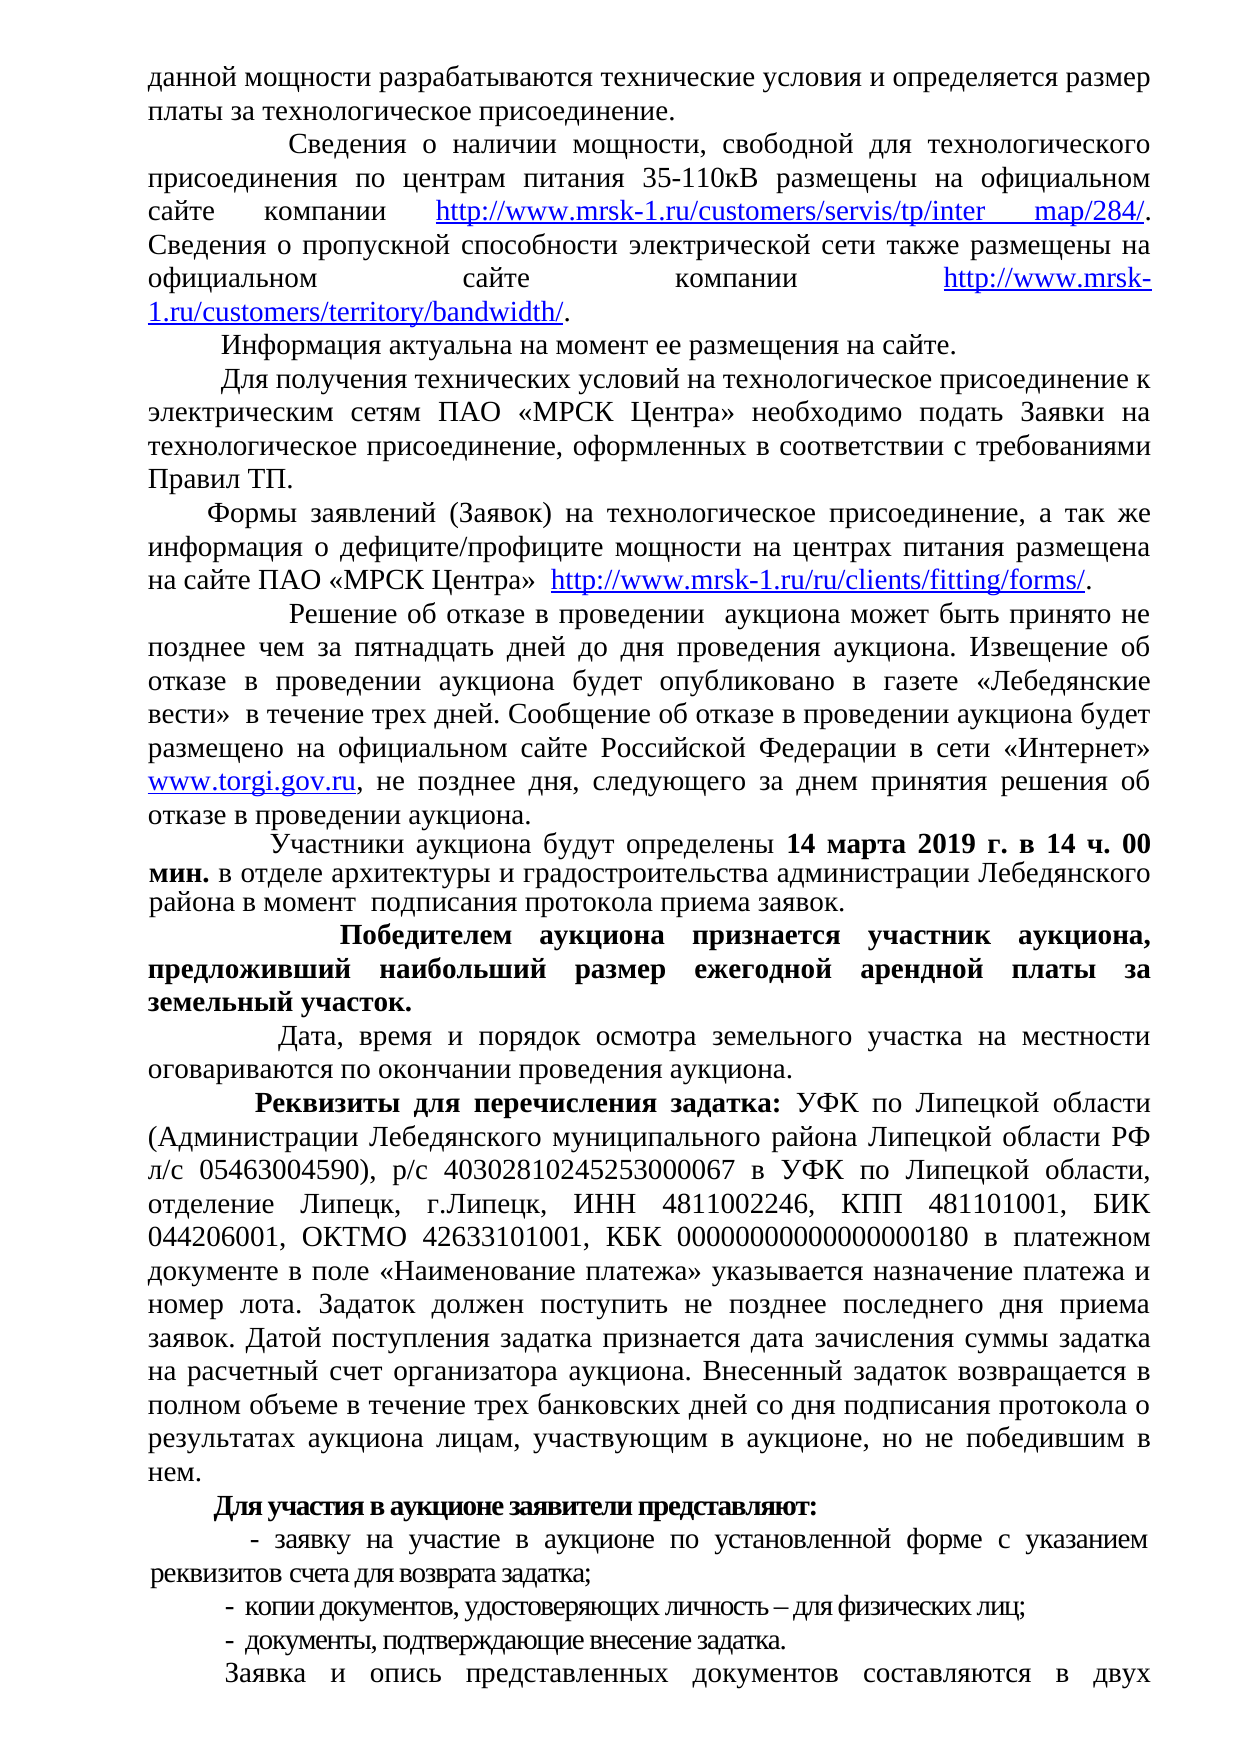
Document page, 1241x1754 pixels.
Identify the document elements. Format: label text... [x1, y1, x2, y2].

text Информация актуальна на момент ее размещения на сайте. [148, 327, 1152, 361]
text - документы, подтверждающие внесение задатка. [148, 1622, 1152, 1655]
text Дата, время и порядок осмотра земельного участка на местности оговариваются по окончании проведения аукциона. [148, 1018, 1152, 1085]
text Реквизиты для перечисления задатка: УФК по Липецкой области (Администрации Лебедянского муниципального района Липецкой области РФ л/с 05463004590), р/с 40302810245253000067 в УФК по Липецкой области, отделение Липецк, г.Липецк, ИНН 4811002246, КПП 481101001, БИК 044206001, ОКТМО 42633101001, КБК 00000000000000000180 в платежном документе в поле «Наименование платежа» указывается назначение платежа и номер лота. Задаток должен поступить не позднее последнего дня приема заявок. Датой поступления задатка признается дата зачисления суммы задатка на расчетный счет организатора аукциона. Внесенный задаток возвращается в полном объеме в течение трех банковских дней со дня подписания протокола о результатах аукциона лицам, участвующим в аукционе, но не победившим в нем. [148, 1085, 1152, 1488]
text Сведения о наличии мощности, свободной для технологического присоединения по центрам питания 35-110кВ размещены на официальном сайте компании http://www.mrsk-1.ru/customers/servis/tp/inter map/284/. Сведения о пропускной способности электрической сети также размещены на официальном сайте компании http://www.mrsk-1.ru/customers/territory/bandwidth/. [148, 126, 1152, 327]
text Участники аукциона будут определены 14 марта 2019 г. в 14 ч. 00 мин. в отделе архитектуры и градостроительства администрации Лебедянского района в момент подписания протокола приема заявок. [149, 831, 1152, 917]
text Для получения технических условий на технологическое присоединение к электрическим сетям ПАО «МРСК Центра» необходимо подать Заявки на технологическое присоединение, оформленных в соответствии с требованиями Правил ТП. [148, 361, 1152, 495]
text Победителем аукциона признается участник аукциона, предложивший наибольший размер ежегодной арендной платы за земельный участок. [148, 917, 1152, 1018]
text Формы заявлений (Заявок) на технологическое присоединение, а так же информация о дефиците/профиците мощности на центрах питания размещена на сайте ПАО «МРСК Центра» http://www.mrsk-1.ru/ru/clients/fitting/forms/. [148, 495, 1152, 596]
text - заявку на участие в аукционе по установленной форме с указанием реквизитов счета для возврата задатка; [150, 1521, 1149, 1588]
text - копии документов, удостоверяющих личность – для физических лиц; [148, 1588, 1152, 1622]
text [148, 1655, 1152, 1689]
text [148, 59, 1152, 126]
text Для участия в аукционе заявители представляют: [148, 1488, 1150, 1521]
text Решение об отказе в проведении аукциона может быть принято не позднее чем за пятнадцать дней до дня проведения аукциона. Извещение об отказе в проведении аукциона будет опубликовано в газете «Лебедянские вести» в течение трех дней. Сообщение об отказе в проведении аукциона будет размещено на официальном сайте Российской Федерации в сети «Интернет» www.torgi.gov.ru, не позднее дня, следующего за днем принятия решения об отказе в проведении аукциона. [148, 596, 1152, 831]
